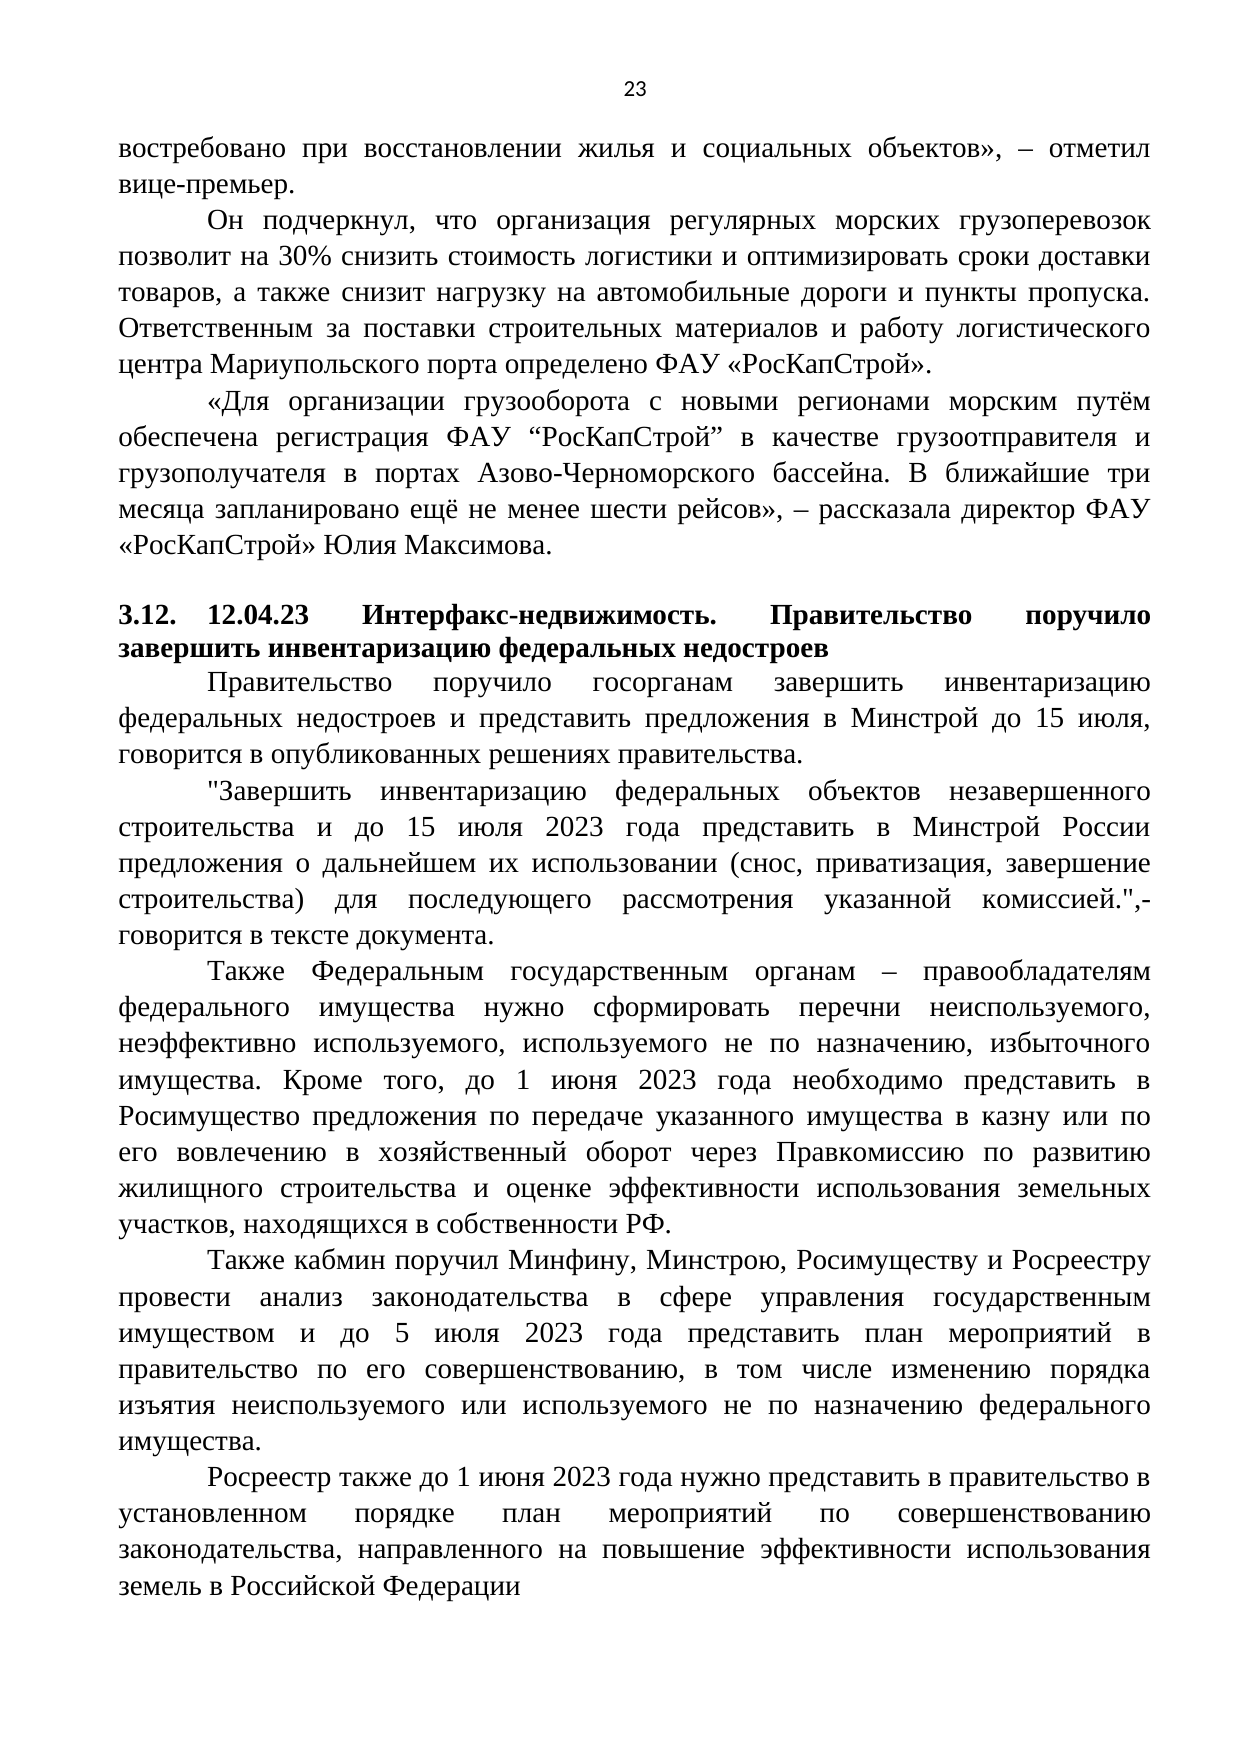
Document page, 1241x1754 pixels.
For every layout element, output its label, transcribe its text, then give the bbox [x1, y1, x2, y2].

text «Для организации грузооборота с новыми регионами морским путём обеспечена регистрация ФАУ “РосКапСтрой” в качестве грузоотправителя и грузополучателя в портах Азово-Черноморского бассейна. В ближайшие три месяца запланировано ещё не менее шести рейсов», – рассказала директор ФАУ «РосКапСтрой» Юлия Максимова. [118, 383, 1152, 561]
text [118, 130, 1152, 199]
subtitle 12.04.23 Интерфакс-недвижимость. Правительство поручило завершить инвентаризацию федеральных недостроев [118, 597, 1152, 664]
text Правительство поручило госорганам завершить инвентаризацию федеральных недостроев и представить предложения в Минстрой до 15 июля, говорится в опубликованных решениях правительства. [118, 664, 1152, 770]
text Также Федеральным государственным органам – правообладателям федерального имущества нужно сформировать перечни неиспользуемого, неэффективно используемого, используемого не по назначению, избыточного имущества. Кроме того, до 1 июня 2023 года необходимо представить в Росимущество предложения по передаче указанного имущества в казну или по его вовлечению в хозяйственный оборот через Правкомиссию по развитию жилищного строительства и оценке эффективности использования земельных участков, находящихся в собственности РФ. [118, 953, 1152, 1240]
text "Завершить инвентаризацию федеральных объектов незавершенного строительства и до 15 июля 2023 года представить в Минстрой России предложения о дальнейшем их использовании (снос, приватизация, завершение строительства) для последующего рассмотрения указанной комиссией.",- говорится в тексте документа. [118, 773, 1152, 951]
text Он подчеркнул, что организация регулярных морских грузоперевозок позволит на 30% снизить стоимость логистики и оптимизировать сроки доставки товаров, а также снизит нагрузку на автомобильные дороги и пункты пропуска. Ответственным за поставки строительных материалов и работу логистического центра Мариупольского порта определено ФАУ «РосКапСтрой». [118, 202, 1152, 380]
text Росреестр также до 1 июня 2023 года нужно представить в правительство в установленном порядке план мероприятий по совершенствованию законодательства, направленного на повышение эффективности использования земель в Российской Федерации [118, 1459, 1152, 1601]
text Также кабмин поручил Минфину, Минстрою, Росимуществу и Росреестру провести анализ законодательства в сфере управления государственным имуществом и до 5 июля 2023 года представить план мероприятий в правительство по его совершенствованию, в том числе изменению порядка изъятия неиспользуемого или используемого не по назначению федерального имущества. [118, 1242, 1152, 1457]
